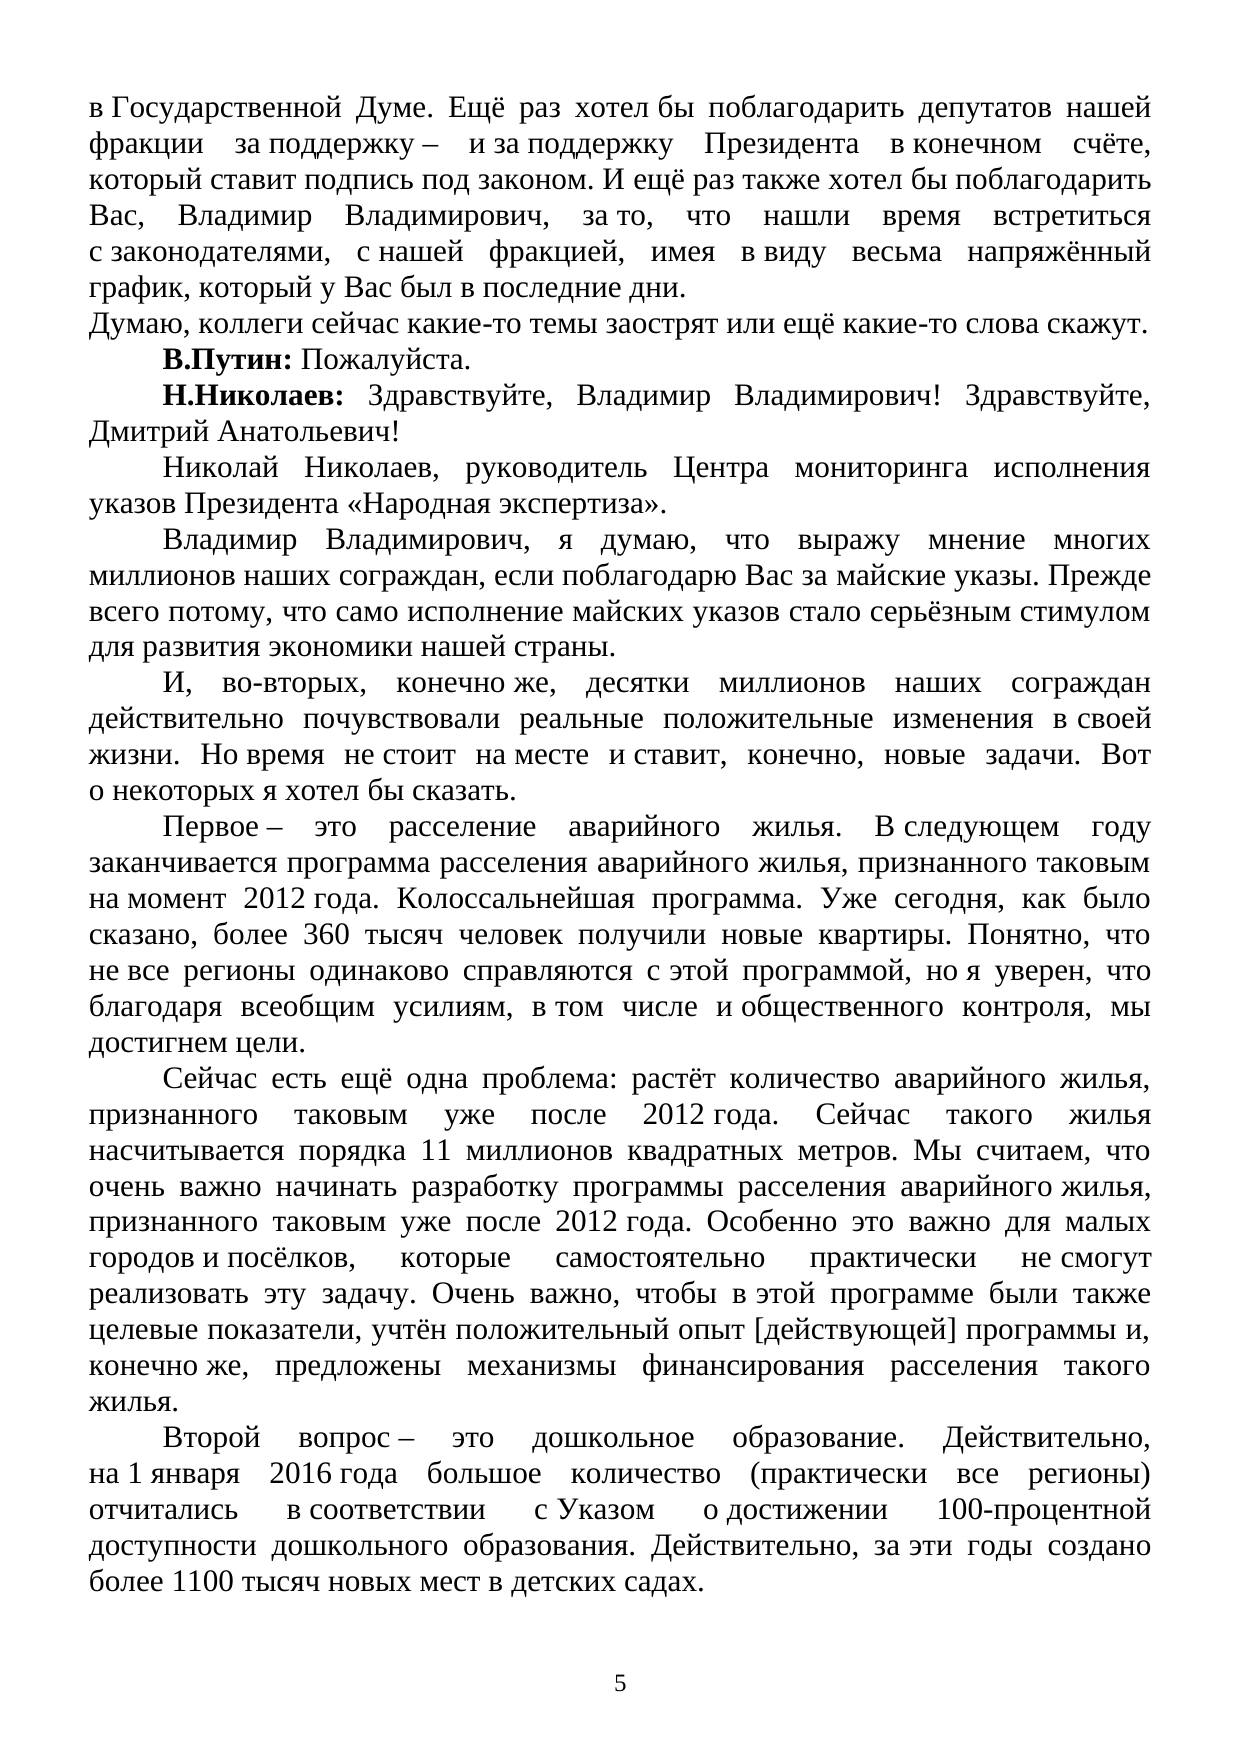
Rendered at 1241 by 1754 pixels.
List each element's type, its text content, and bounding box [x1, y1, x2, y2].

text Второй вопрос – это дошкольное образование. Действительно, на 1 января 2016 года большое количество (практически все регионы) отчитались в соответствии с Указом о достижении 100-процентной доступности дошкольного образования. Действительно, за эти годы создано более 1100 тысяч новых мест в детских садах. [89, 1418, 1152, 1598]
text Первое – это расселение аварийного жилья. В следующем году заканчивается программа расселения аварийного жилья, признанного таковым на момент 2012 года. Колоссальнейшая программа. Уже сегодня, как было сказано, более 360 тысяч человек получили новые квартиры. Понятно, что не все регионы одинаково справляются с этой программой, но я уверен, что благодаря всеобщим усилиям, в том числе и общественного контроля, мы достигнем цели. [89, 807, 1152, 1059]
text Владимир Владимирович, я думаю, что выражу мнение многих миллионов наших сограждан, если поблагодарю Вас за майские указы. Прежде всего потому, что само исполнение майских указов стало серьёзным стимулом для развития экономики нашей страны. [89, 520, 1152, 664]
text Николай Николаев, руководитель Центра мониторинга исполнения указов Президента «Народная экспертиза». [89, 448, 1152, 520]
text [89, 89, 1152, 304]
text И, во-вторых, конечно же, десятки миллионов наших сограждан действительно почувствовали реальные положительные изменения в своей жизни. Но время не стоит на месте и ставит, конечно, новые задачи. Вот о некоторых я хотел бы сказать. [89, 664, 1152, 807]
text Сейчас есть ещё одна проблема: растёт количество аварийного жилья, признанного таковым уже после 2012 года. Сейчас такого жилья насчитывается порядка 11 миллионов квадратных метров. Мы считаем, что очень важно начинать разработку программы расселения аварийного жилья, признанного таковым уже после 2012 года. Особенно это важно для малых городов и посёлков, которые самостоятельно практически не смогут реализовать эту задачу. Очень важно, чтобы в этой программе были также целевые показатели, учтён положительный опыт [действующей] программы и, конечно же, предложены механизмы финансирования расселения такого жилья. [89, 1059, 1152, 1418]
text В.Путин: Пожалуйста. [89, 340, 1152, 376]
text Н.Николаев: Здравствуйте, Владимир Владимирович! Здравствуйте, Дмитрий Анатольевич! [89, 376, 1152, 448]
text Думаю, коллеги сейчас какие-то темы заострят или ещё какие-то слова скажут. [89, 304, 1152, 340]
